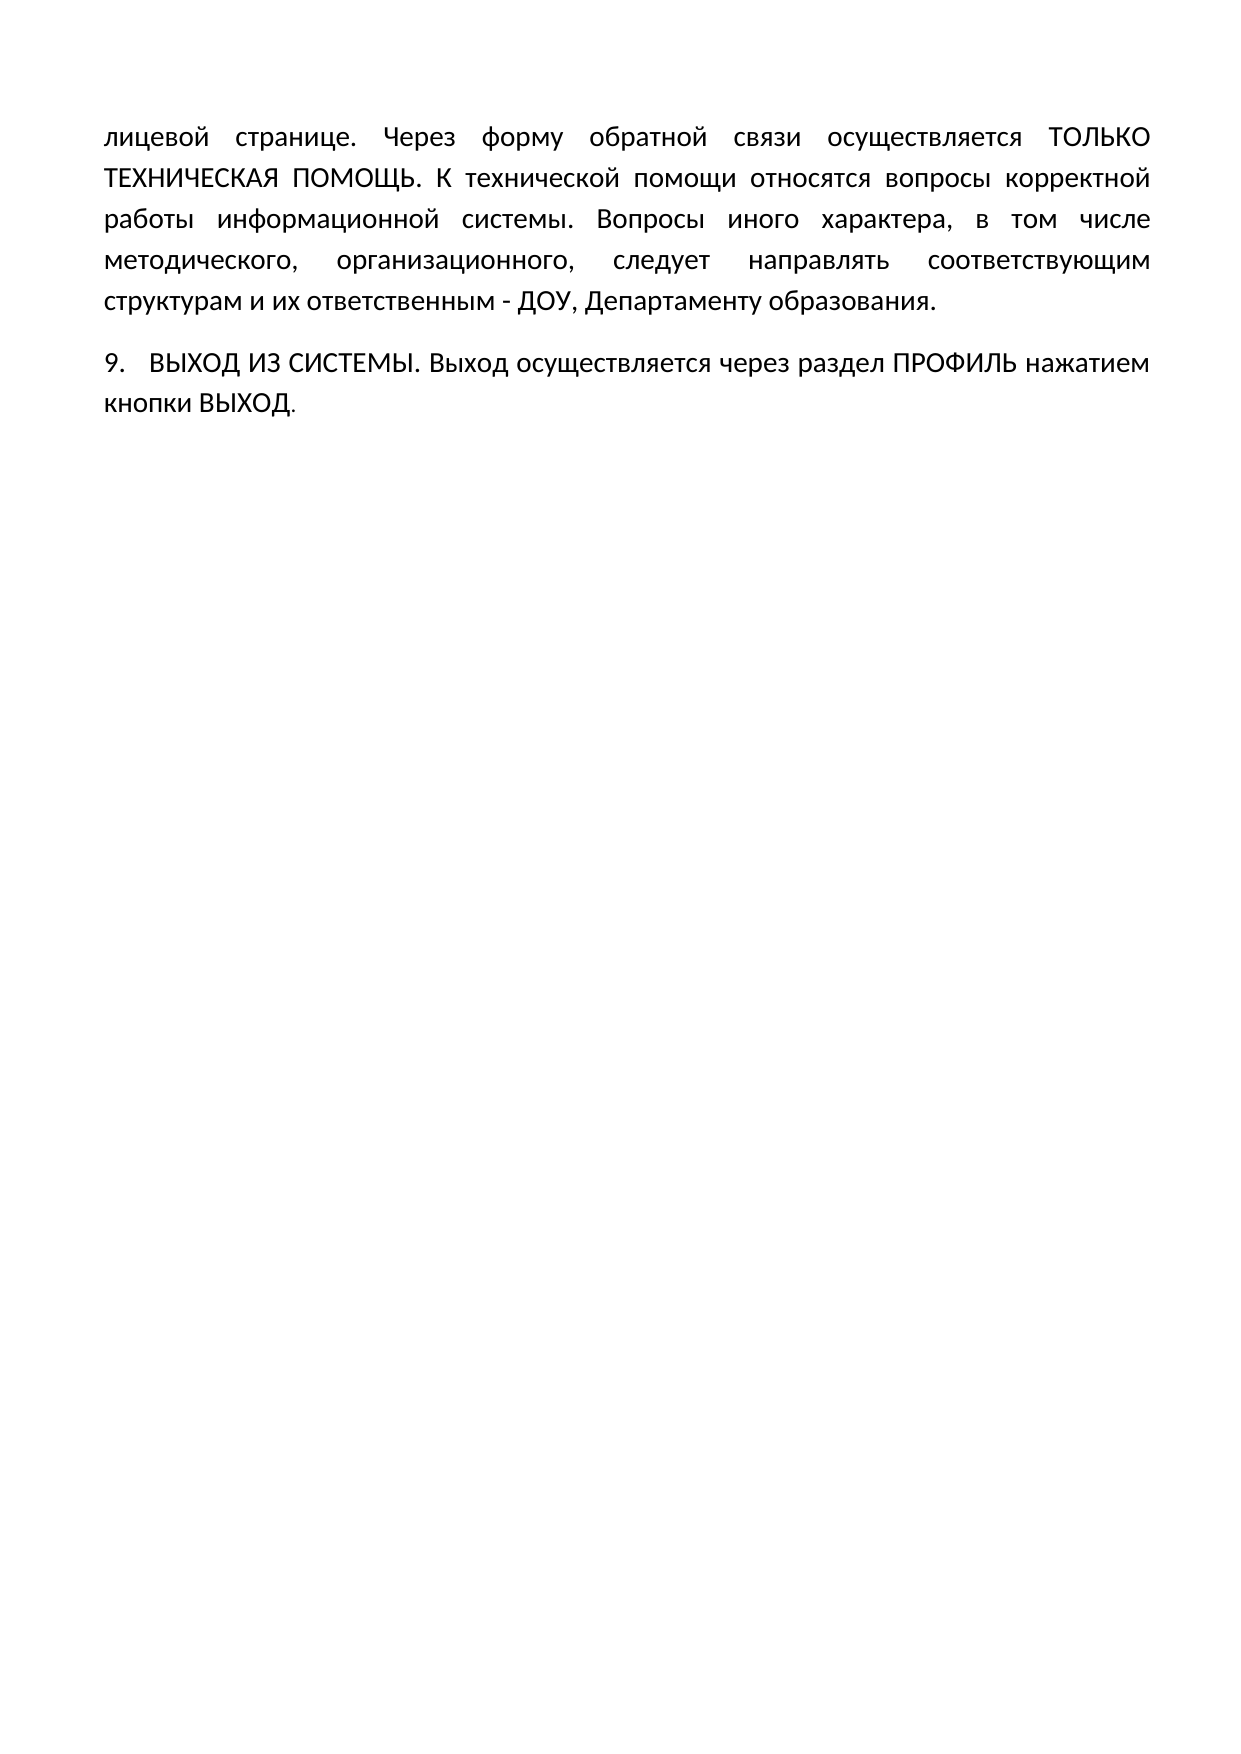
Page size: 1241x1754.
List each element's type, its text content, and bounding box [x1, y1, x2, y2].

text 9. ВЫХОД ИЗ СИСТЕМЫ. Выход осуществляется через раздел ПРОФИЛЬ нажатием кнопки ВЫХОД. [103, 344, 1152, 420]
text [103, 118, 1152, 317]
